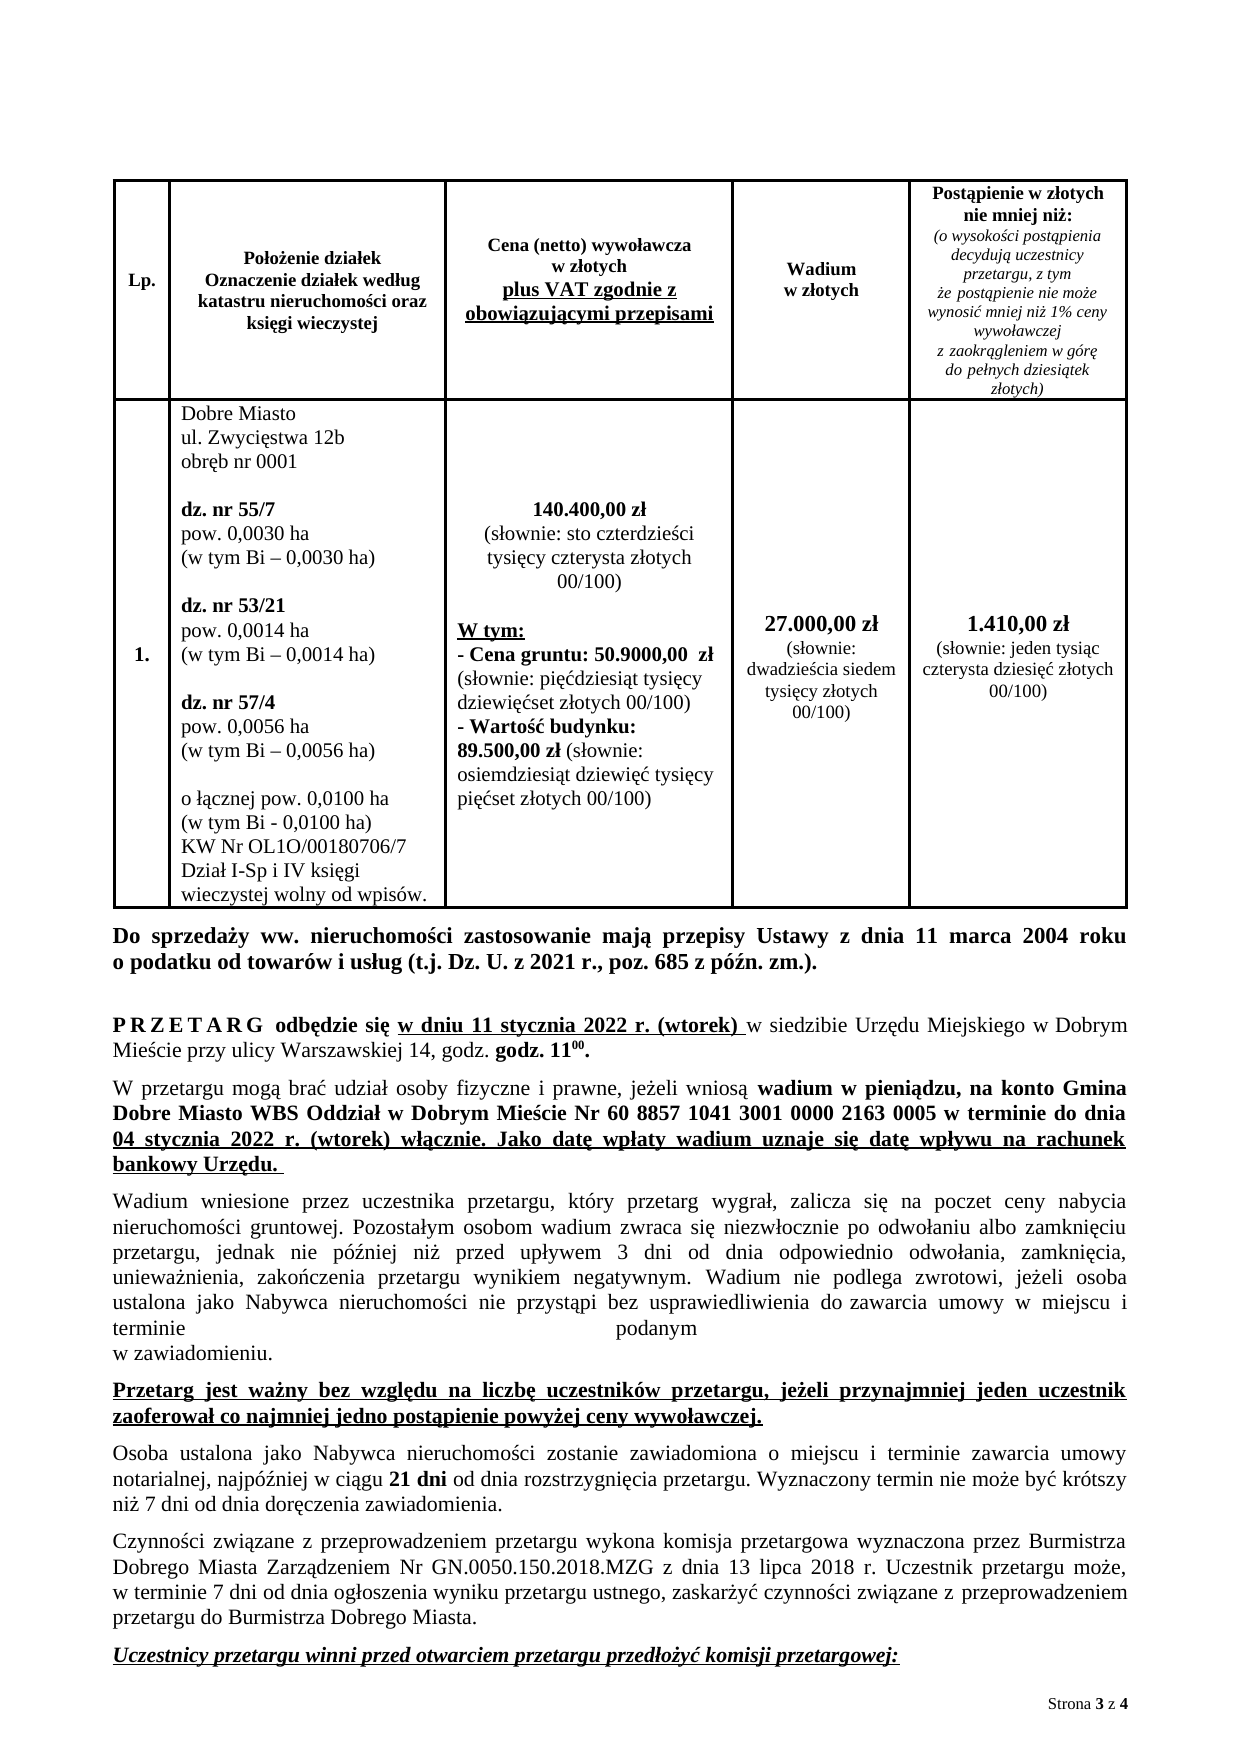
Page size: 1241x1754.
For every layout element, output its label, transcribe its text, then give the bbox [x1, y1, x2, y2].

text Czynności związane z przeprowadzeniem przetargu wykona komisja przetargowa wyznaczona przez Burmistrza Dobrego Miasta Zarządzeniem Nr GN.0050.150.2018.MZG z dnia 13 lipca 2018 r. Uczestnik przetargu może, w terminie 7 dni od dnia ogłoszenia wyniku przetargu ustnego, zaskarżyć czynności związane z przeprowadzeniem przetargu do Burmistrza Dobrego Miasta. [112, 1528, 1128, 1629]
text Osoba ustalona jako Nabywca nieruchomości zostanie zawiadomiona o miejscu i terminie zawarcia umowy notarialnej, najpóźniej w ciągu 21 dni od dnia rozstrzygnięcia przetargu. Wyznaczony termin nie może być krótszy niż 7 dni od dnia doręczenia zawiadomienia. [112, 1440, 1128, 1516]
table_cell 140.400,00 zł (słownie: sto czterdzieści tysięcy czterysta złotych 00/100) W tym: - Cena gruntu: 50.9000,00 zł (słownie: pięćdziesiąt tysięcy dziewięćset złotych 00/100) - Wartość budynku: 89.500,00 zł (słownie: osiemdziesiąt dziewięć tysięcy pięćset złotych 00/100) [447, 401, 731, 906]
text Uczestnicy przetargu winni przed otwarciem przetargu przedłożyć komisji przetargowej: [112, 1642, 1128, 1667]
table_cell Dobre Miasto ul. Zwycięstwa 12b obręb nr 0001 dz. nr 55/7 pow. 0,0030 ha (w tym Bi – 0,0030 ha) dz. nr 53/21 pow. 0,0014 ha (w tym Bi – 0,0014 ha) dz. nr 57/4 pow. 0,0056 ha (w tym Bi – 0,0056 ha) o łącznej pow. 0,0100 ha (w tym Bi - 0,0100 ha) KW Nr OL1O/00180706/7 Dział I-Sp i IV księgi wieczystej wolny od wpisów. [171, 401, 444, 906]
table_header Postąpienie w złotych nie mniej niż: (o wysokości postąpienia decydują uczestnicy przetargu, z tym że postąpienie nie może wynosić mniej niż 1% ceny wywoławczej z zaokrągleniem w górę do pełnych dziesiątek złotych) [911, 182, 1125, 398]
table_header Lp. [116, 182, 168, 398]
text W przetargu mogą brać udział osoby fizyczne i prawne, jeżeli wniosą wadium w pieniądzu, na konto Gmina Dobre Miasto WBS Oddział w Dobrym Mieście Nr 60 8857 1041 3001 0000 2163 0005 w terminie do dnia 04 stycznia 2022 r. (wtorek) włącznie. Jako datę wpłaty wadium uznaje się datę wpływu na rachunek bankowy Urzędu. [112, 1075, 1128, 1176]
table_cell 27.000,00 zł (słownie: dwadzieścia siedem tysięcy złotych 00/100) [734, 401, 908, 906]
text Przetarg jest ważny bez względu na liczbę uczestników przetargu, jeżeli przynajmniej jeden uczestnik zaoferował co najmniej jedno postąpienie powyżej ceny wywoławczej. [112, 1377, 1128, 1428]
table_header Wadium w złotych [734, 182, 908, 398]
text Do sprzedaży ww. nieruchomości zastosowanie mają przepisy Ustawy z dnia 11 marca 2004 roku o podatku od towarów i usług (t.j. Dz. U. z 2021 r., poz. 685 z późn. zm.). [112, 922, 1128, 974]
table_cell 1.410,00 zł (słownie: jeden tysiąc czterysta dziesięć złotych 00/100) [911, 401, 1125, 906]
table_header Cena (netto) wywoławcza w złotych plus VAT zgodnie z obowiązującymi przepisami [447, 182, 731, 398]
text Wadium wniesione przez uczestnika przetargu, który przetarg wygrał, zalicza się na poczet ceny nabycia nieruchomości gruntowej. Pozostałym osobom wadium zwraca się niezwłocznie po odwołaniu albo zamknięciu przetargu, jednak nie później niż przed upływem 3 dni od dnia odpowiednio odwołania, zamknięcia, unieważnienia, zakończenia przetargu wynikiem negatywnym. Wadium nie podlega zwrotowi, jeżeli osoba ustalona jako Nabywca nieruchomości nie przystąpi bez usprawiedliwienia do zawarcia umowy w miejscu i terminie podanym w zawiadomieniu. [112, 1188, 1128, 1365]
table_cell 1. [116, 401, 168, 906]
table_header Położenie działek Oznaczenie działek według katastru nieruchomości oraz księgi wieczystej [171, 182, 444, 398]
text PRZETARG odbędzie się w dniu 11 stycznia 2022 r. (wtorek) w siedzibie Urzędu Miejskiego w Dobrym Mieście przy ulicy Warszawskiej 14, godz. godz. 1100. [112, 1012, 1128, 1063]
